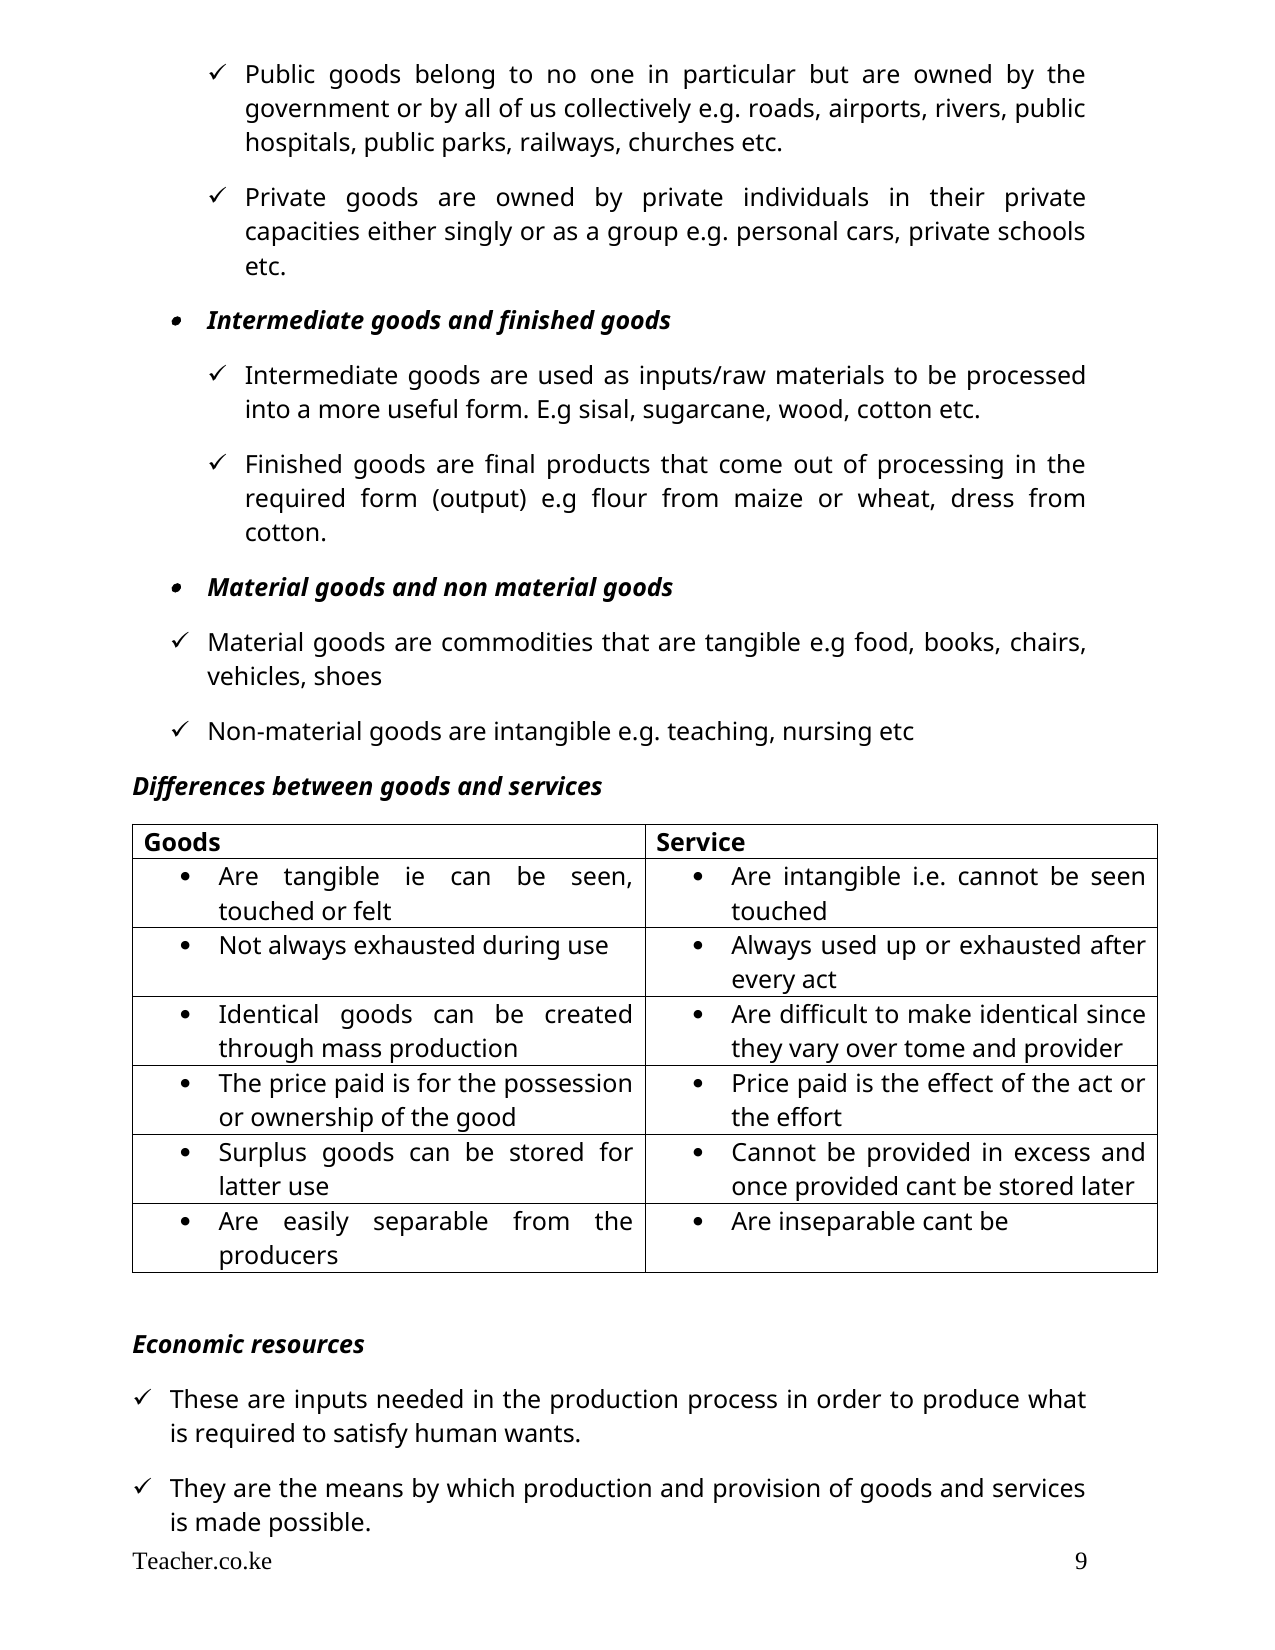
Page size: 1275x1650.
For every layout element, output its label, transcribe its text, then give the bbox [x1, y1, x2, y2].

table_cell Always used up or exhausted after every act [646, 928, 1157, 996]
text Economic resources [132, 1327, 1087, 1361]
table_cell Not always exhausted during use [133, 928, 645, 996]
table_cell The price paid is for the possession or ownership of the good [133, 1066, 645, 1134]
text Differences between goods and services [132, 769, 1087, 803]
list Non-material goods are intangible e.g. teaching, nursing etc [169, 714, 1087, 748]
table_cell Surplus goods can be stored for latter use [133, 1135, 645, 1203]
list Intermediate goods are used as inputs/raw materials to be processed into a more useful form. E.g sisal, sugarcane, wood, cotton etc. [207, 358, 1087, 426]
list Public goods belong to no one in particular but are owned by the government or by all of us collectively e.g. roads, airports, rivers, public hospitals, public parks, railways, churches etc. [207, 57, 1087, 159]
table_cell Are easily separable from the producers [133, 1204, 645, 1271]
table_header Service [646, 825, 1157, 858]
table_cell Are intangible i.e. cannot be seen touched [646, 859, 1157, 927]
list These are inputs needed in the production process in order to produce what is required to satisfy human wants. [132, 1382, 1087, 1450]
list Finished goods are final products that come out of processing in the required form (output) e.g flour from maize or wheat, dress from cotton. [207, 447, 1087, 549]
table_cell Cannot be provided in excess and once provided cant be stored later [646, 1135, 1157, 1203]
table_cell Identical goods can be created through mass production [133, 997, 645, 1065]
list Material goods are commodities that are tangible e.g food, books, chairs, vehicles, shoes [169, 625, 1087, 693]
table_cell Are difficult to make identical since they vary over tome and provider [646, 997, 1157, 1065]
table_cell Are inseparable cant be [646, 1204, 1157, 1271]
list Material goods and non material goods [169, 570, 1087, 604]
list Intermediate goods and finished goods [169, 303, 1087, 337]
table_cell Are tangible ie can be seen, touched or felt [133, 859, 645, 927]
table_header Goods [133, 825, 645, 858]
list They are the means by which production and provision of goods and services is made possible. [132, 1471, 1087, 1539]
list Private goods are owned by private individuals in their private capacities either singly or as a group e.g. personal cars, private schools etc. [207, 180, 1087, 282]
table_cell Price paid is the effect of the act or the effort [646, 1066, 1157, 1134]
